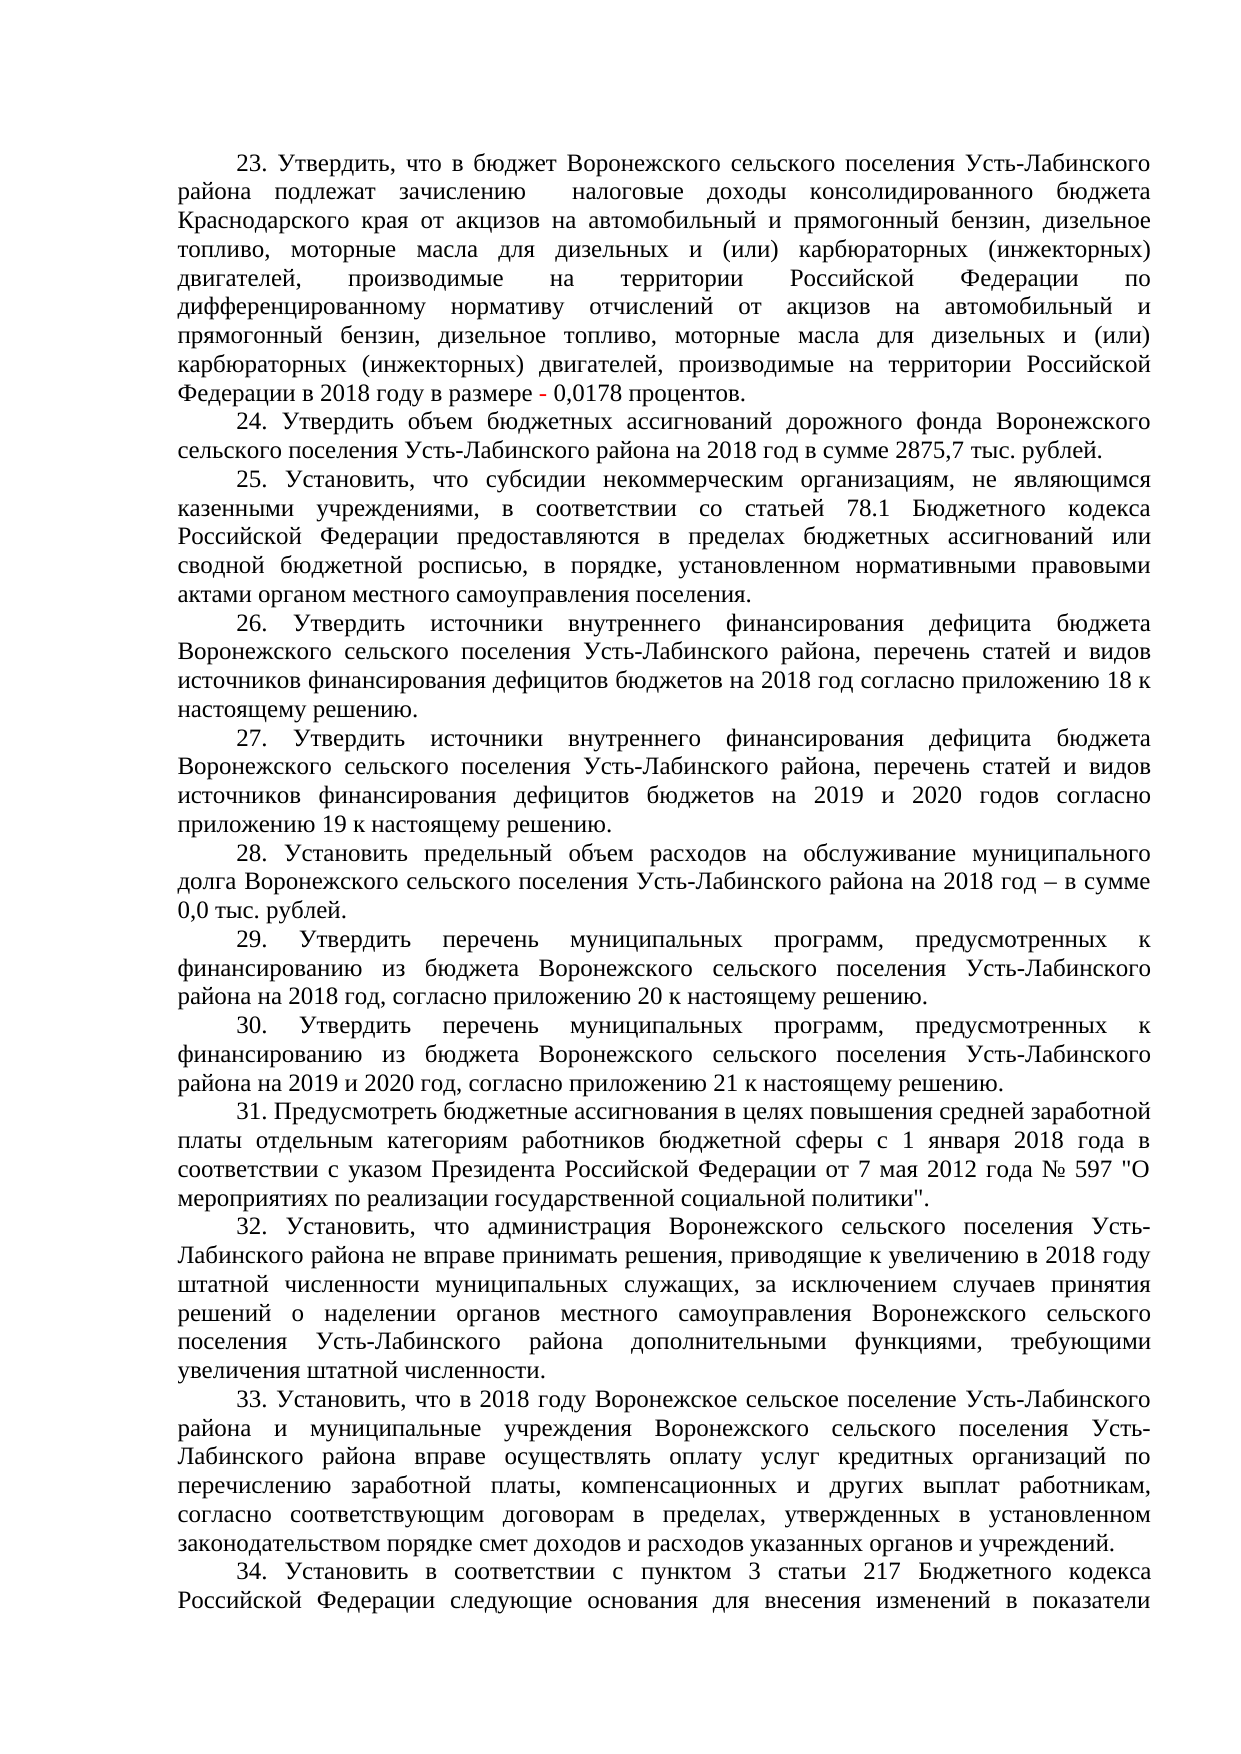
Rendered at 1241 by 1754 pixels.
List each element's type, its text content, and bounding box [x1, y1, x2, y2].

text 23. Утвердить, что в бюджет Воронежского сельского поселения Усть-Лабинского района подлежат зачислению налоговые доходы консолидированного бюджета Краснодарского края от акцизов на автомобильный и прямогонный бензин, дизельное топливо, моторные масла для дизельных и (или) карбюраторных (инжекторных) двигателей, производимые на территории Российской Федерации по дифференцированному нормативу отчислений от акцизов на автомобильный и прямогонный бензин, дизельное топливо, моторные масла для дизельных и (или) карбюраторных (инжекторных) двигателей, производимые на территории Российской Федерации в 2018 году в размере - 0,0178 процентов. [177, 148, 1152, 406]
text 32. Установить, что администрация Воронежского сельского поселения Усть-Лабинского района не вправе принимать решения, приводящие к увеличению в 2018 году штатной численности муниципальных служащих, за исключением случаев принятия решений о наделении органов местного самоуправления Воронежского сельского поселения Усть-Лабинского района дополнительными функциями, требующими увеличения штатной численности. [177, 1211, 1152, 1384]
text 29. Утвердить перечень муниципальных программ, предусмотренных к финансированию из бюджета Воронежского сельского поселения Усть-Лабинского района на 2018 год, согласно приложению 20 к настоящему решению. [177, 924, 1152, 1010]
text 25. Установить, что субсидии некоммерческим организациям, не являющимся казенными учреждениями, в соответствии со статьей 78.1 Бюджетного кодекса Российской Федерации предоставляются в пределах бюджетных ассигнований или сводной бюджетной росписью, в порядке, установленном нормативными правовыми актами органом местного самоуправления поселения. [177, 464, 1152, 608]
text 31. Предусмотреть бюджетные ассигнования в целях повышения средней заработной платы отдельным категориям работников бюджетной сферы с 1 января 2018 года в соответствии с указом Президента Российской Федерации от 7 мая 2012 года № 597 "О мероприятиях по реализации государственной социальной политики". [177, 1096, 1152, 1211]
text 28. Установить предельный объем расходов на обслуживание муниципального долга Воронежского сельского поселения Усть-Лабинского района на 2018 год – в сумме 0,0 тыс. рублей. [177, 838, 1152, 924]
text 26. Утвердить источники внутреннего финансирования дефицита бюджета Воронежского сельского поселения Усть-Лабинского района, перечень статей и видов источников финансирования дефицитов бюджетов на 2018 год согласно приложению 18 к настоящему решению. [177, 608, 1152, 723]
text 27. Утвердить источники внутреннего финансирования дефицита бюджета Воронежского сельского поселения Усть-Лабинского района, перечень статей и видов источников финансирования дефицитов бюджетов на 2019 и 2020 годов согласно приложению 19 к настоящему решению. [177, 723, 1152, 838]
text 30. Утвердить перечень муниципальных программ, предусмотренных к финансированию из бюджета Воронежского сельского поселения Усть-Лабинского района на 2019 и 2020 год, согласно приложению 21 к настоящему решению. [177, 1010, 1152, 1096]
text 24. Утвердить объем бюджетных ассигнований дорожного фонда Воронежского сельского поселения Усть-Лабинского района на 2018 год в сумме 2875,7 тыс. рублей. [177, 406, 1152, 464]
text 33. Установить, что в 2018 году Воронежское сельское поселение Усть-Лабинского района и муниципальные учреждения Воронежского сельского поселения Усть-Лабинского района вправе осуществлять оплату услуг кредитных организаций по перечислению заработной платы, компенсационных и других выплат работникам, согласно соответствующим договорам в пределах, утвержденных в установленном законодательством порядке смет доходов и расходов указанных органов и учреждений. [177, 1384, 1152, 1556]
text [177, 1556, 1152, 1614]
